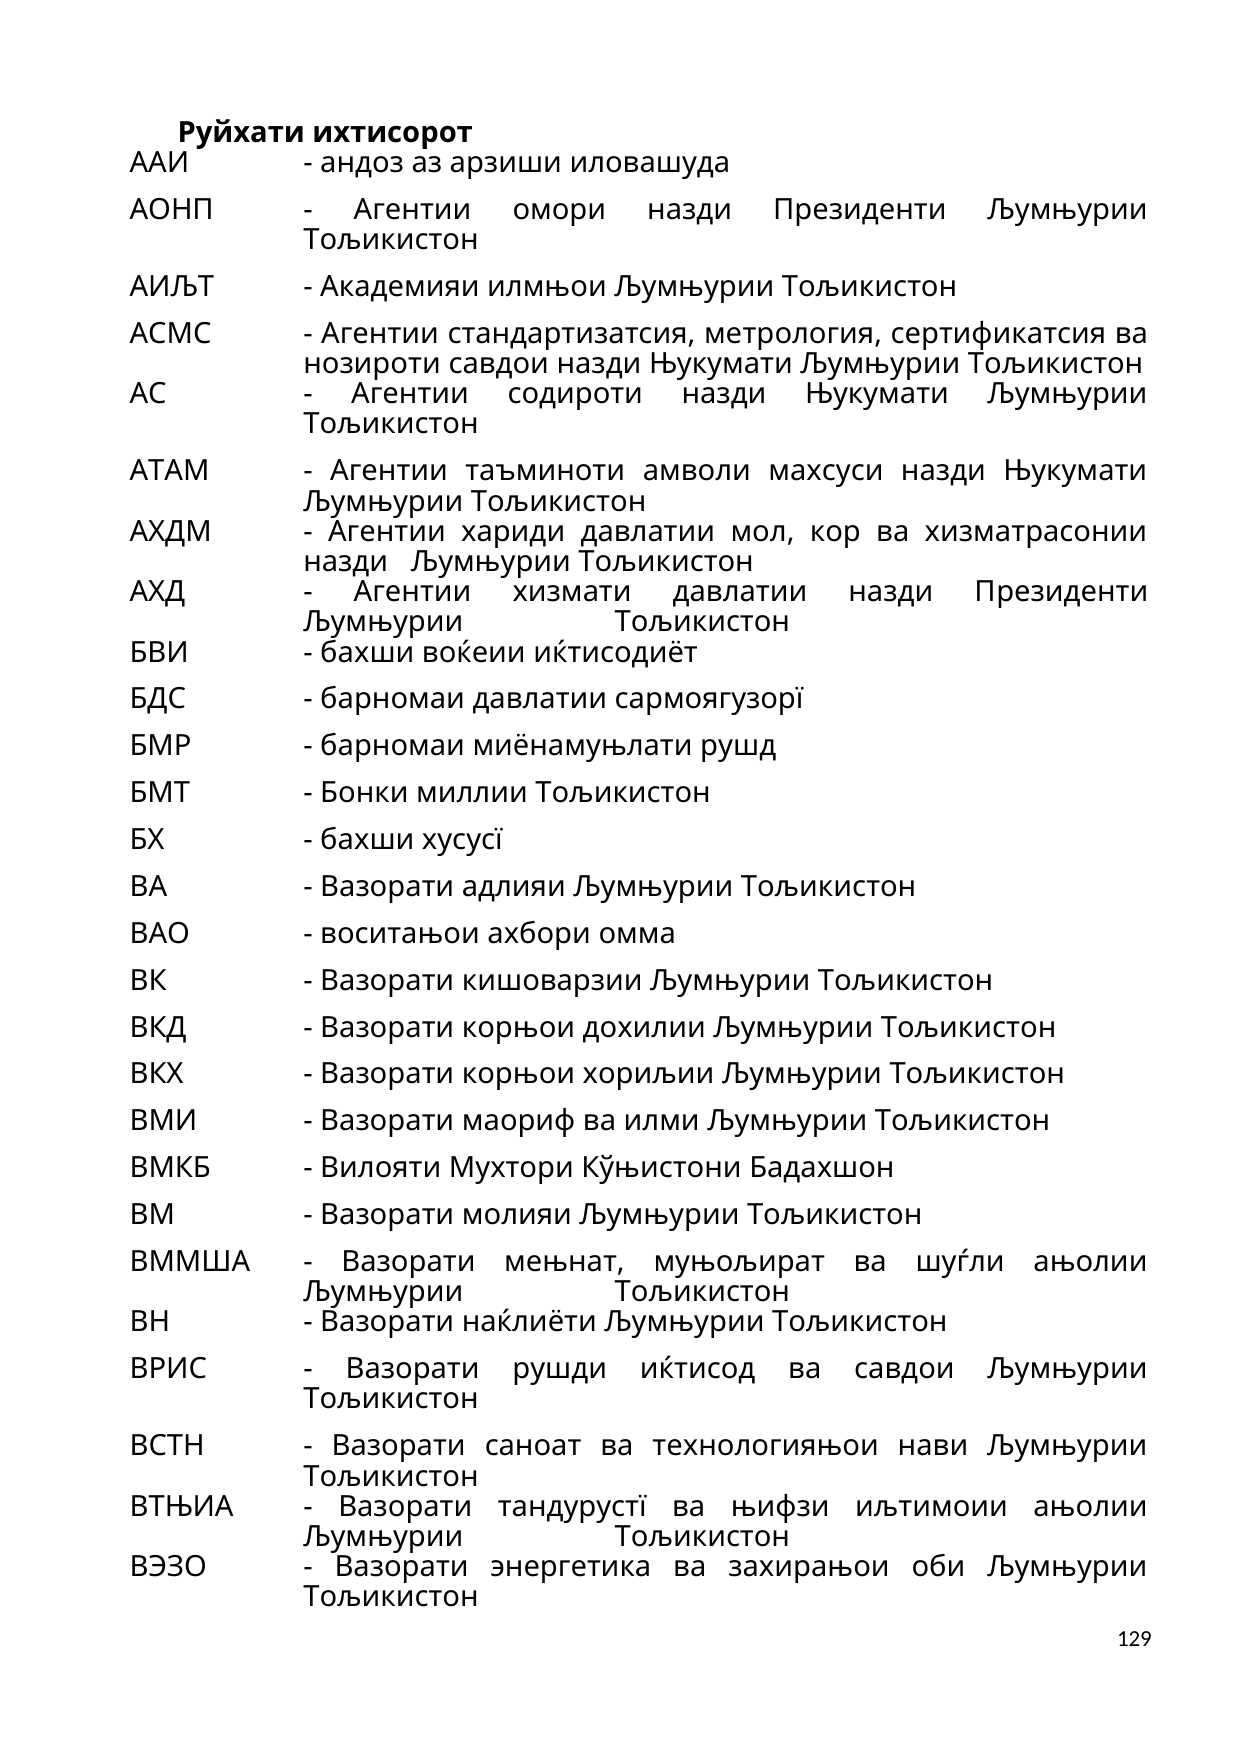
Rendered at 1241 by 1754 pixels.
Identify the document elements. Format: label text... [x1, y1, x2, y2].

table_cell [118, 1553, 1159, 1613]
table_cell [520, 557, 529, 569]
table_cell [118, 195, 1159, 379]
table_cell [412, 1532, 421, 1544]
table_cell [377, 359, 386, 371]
text Руйхати ихтисорот [177, 118, 1152, 148]
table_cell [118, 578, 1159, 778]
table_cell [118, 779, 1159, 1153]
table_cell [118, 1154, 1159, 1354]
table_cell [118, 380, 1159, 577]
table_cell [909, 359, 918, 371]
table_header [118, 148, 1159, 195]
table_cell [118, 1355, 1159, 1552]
